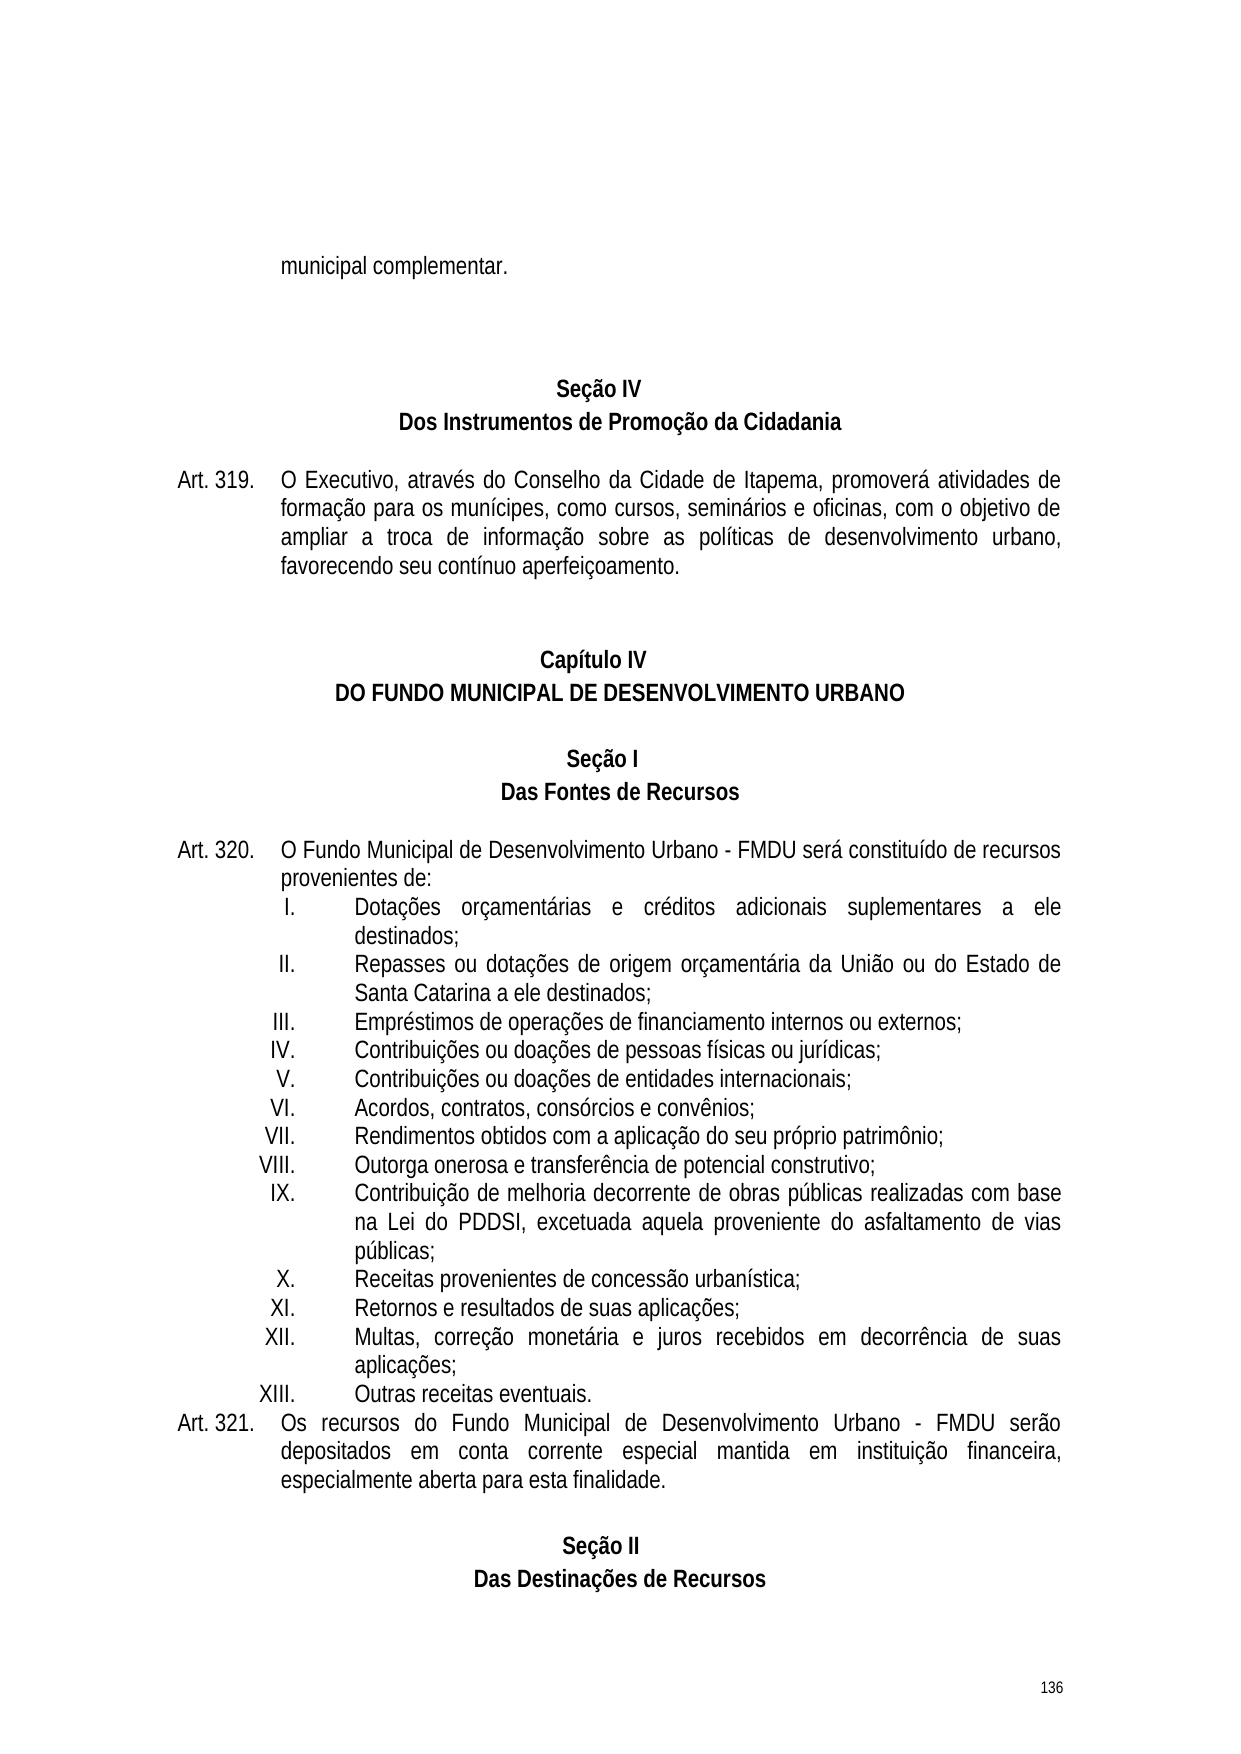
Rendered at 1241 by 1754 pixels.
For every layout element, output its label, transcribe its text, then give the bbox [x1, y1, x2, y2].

list Multas, correção monetária e juros recebidos em decorrência de suas aplicações; [295, 1322, 1063, 1379]
list Contribuições ou doações de pessoas físicas ou jurídicas; [295, 1035, 1063, 1064]
list Acordos, contratos, consórcios e convênios; [295, 1092, 1063, 1121]
list Receitas provenientes de concessão urbanística; [295, 1264, 1063, 1293]
list Dotações orçamentárias e créditos adicionais suplementares a ele destinados; [295, 892, 1063, 949]
list Dos Instrumentos de Promoção da Cidadania [177, 407, 1063, 436]
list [177, 251, 1063, 280]
list Contribuições ou doações de entidades internacionais; [295, 1064, 1063, 1092]
list O Fundo Municipal de Desenvolvimento Urbano - FMDU será constituído de recursos provenientes de: [177, 835, 1063, 892]
list O Executivo, através do Conselho da Cidade de Itapema, promoverá atividades de formação para os munícipes, como cursos, seminários e oficinas, com o objetivo de ampliar a troca de informação sobre as políticas de desenvolvimento urbano, favorecendo seu contínuo aperfeiçoamento. [177, 465, 1063, 579]
list Retornos e resultados de suas aplicações; [295, 1293, 1063, 1322]
list DO FUNDO MUNICIPAL DE DESENVOLVIMENTO URBANO [177, 678, 1063, 707]
list Empréstimos de operações de financiamento internos ou externos; [295, 1007, 1063, 1035]
list Das Destinações de Recursos [177, 1564, 1063, 1593]
list Repasses ou dotações de origem orçamentária da União ou do Estado de Santa Catarina a ele destinados; [295, 949, 1063, 1007]
list Outras receitas eventuais. [295, 1379, 1063, 1408]
list Os recursos do Fundo Municipal de Desenvolvimento Urbano - FMDU serão depositados em conta corrente especial mantida em instituição financeira, especialmente aberta para esta finalidade. [177, 1408, 1063, 1493]
list Outorga onerosa e transferência de potencial construtivo; [295, 1150, 1063, 1178]
list Rendimentos obtidos com a aplicação do seu próprio patrimônio; [295, 1121, 1063, 1150]
list Contribuição de melhoria decorrente de obras públicas realizadas com base na Lei do PDDSI, excetuada aquela proveniente do asfaltamento de vias públicas; [295, 1178, 1063, 1264]
list Das Fontes de Recursos [177, 777, 1063, 806]
